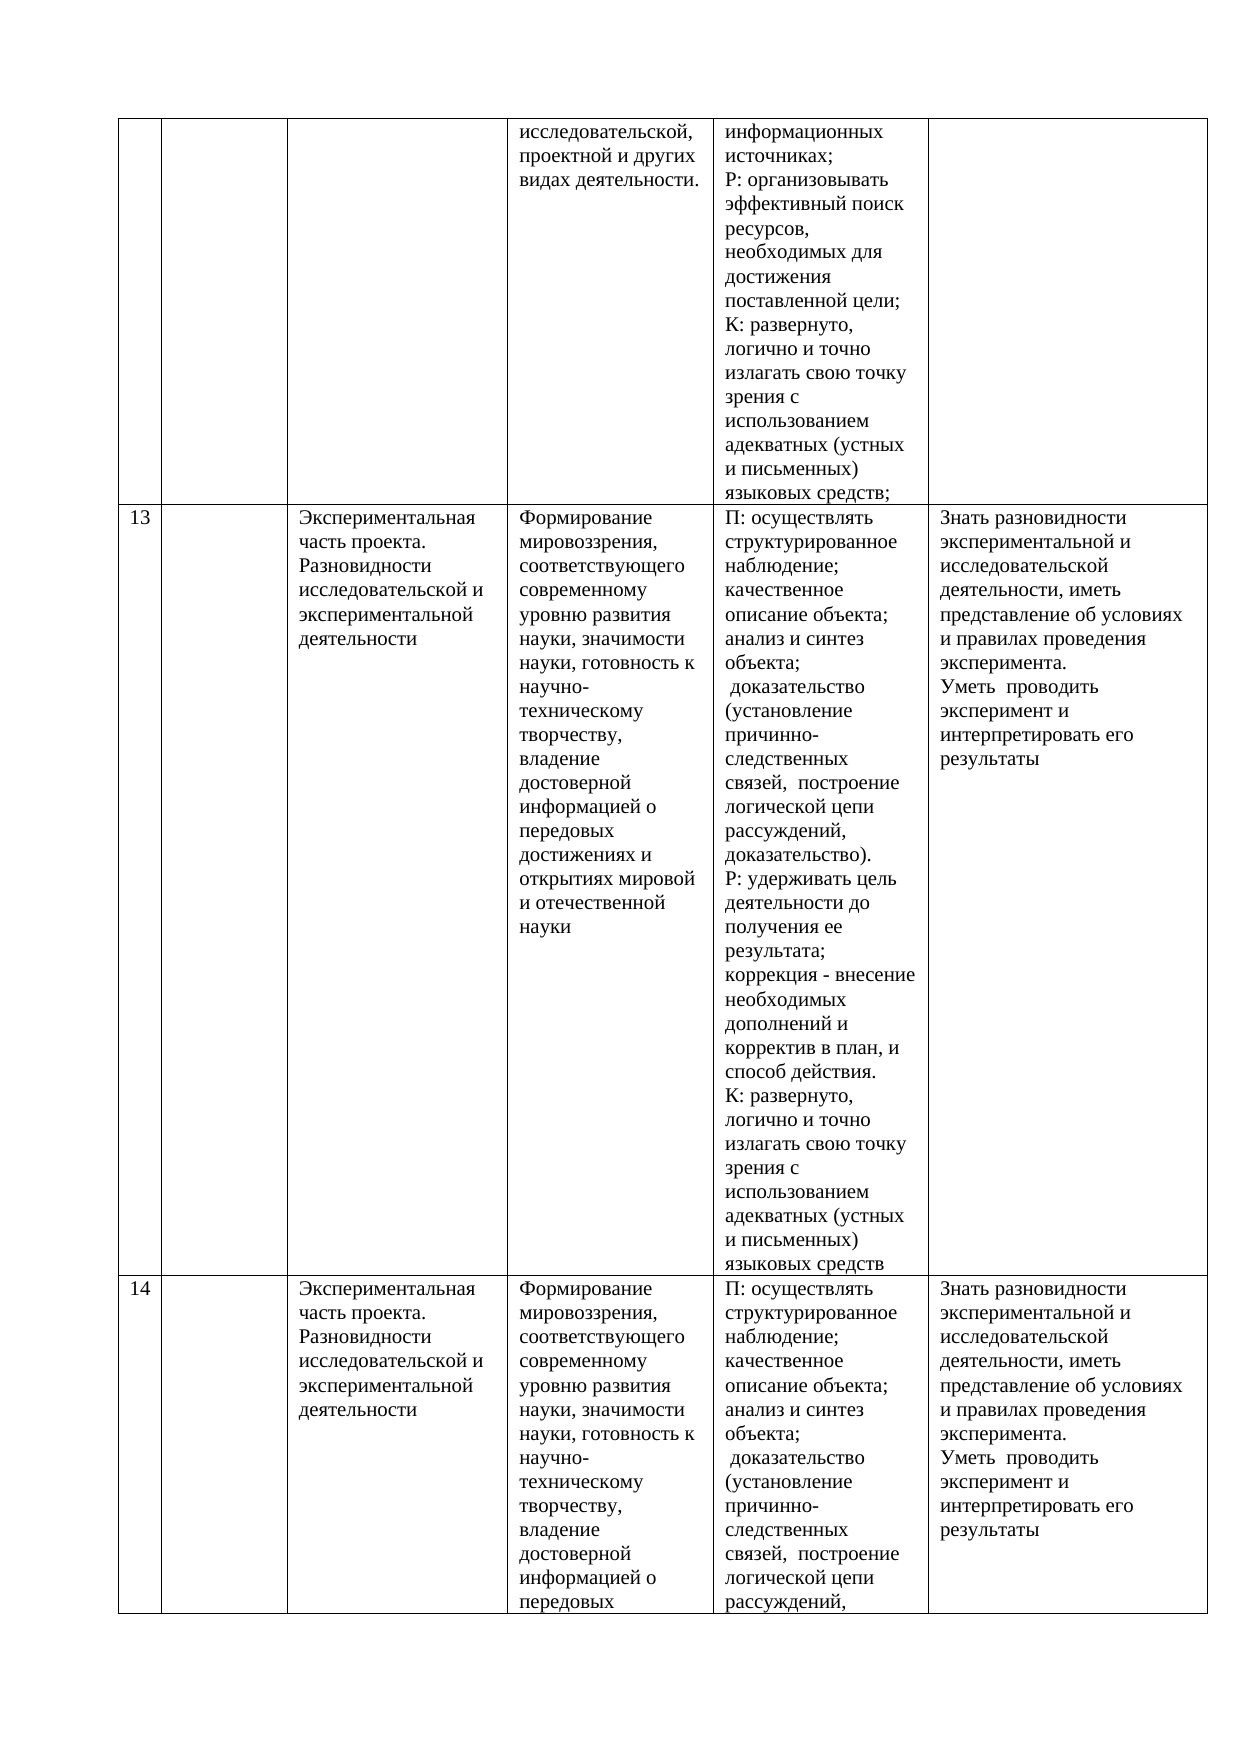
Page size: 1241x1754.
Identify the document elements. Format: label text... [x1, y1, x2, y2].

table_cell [714, 1276, 928, 1613]
table_cell [162, 505, 287, 1275]
table_cell [162, 119, 287, 504]
table_cell [162, 1276, 287, 1613]
table_cell 13 [119, 505, 161, 1275]
table_cell Экспериментальная часть проекта. Разновидности исследовательской и экспериментальной деятельности [288, 505, 507, 1275]
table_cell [508, 119, 713, 504]
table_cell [288, 119, 507, 504]
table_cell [288, 1276, 507, 1613]
table_cell 14 [119, 1276, 161, 1613]
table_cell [508, 1276, 713, 1613]
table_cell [714, 119, 928, 504]
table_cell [929, 1276, 1207, 1613]
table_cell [929, 119, 1207, 504]
table_cell 12 [119, 119, 161, 504]
